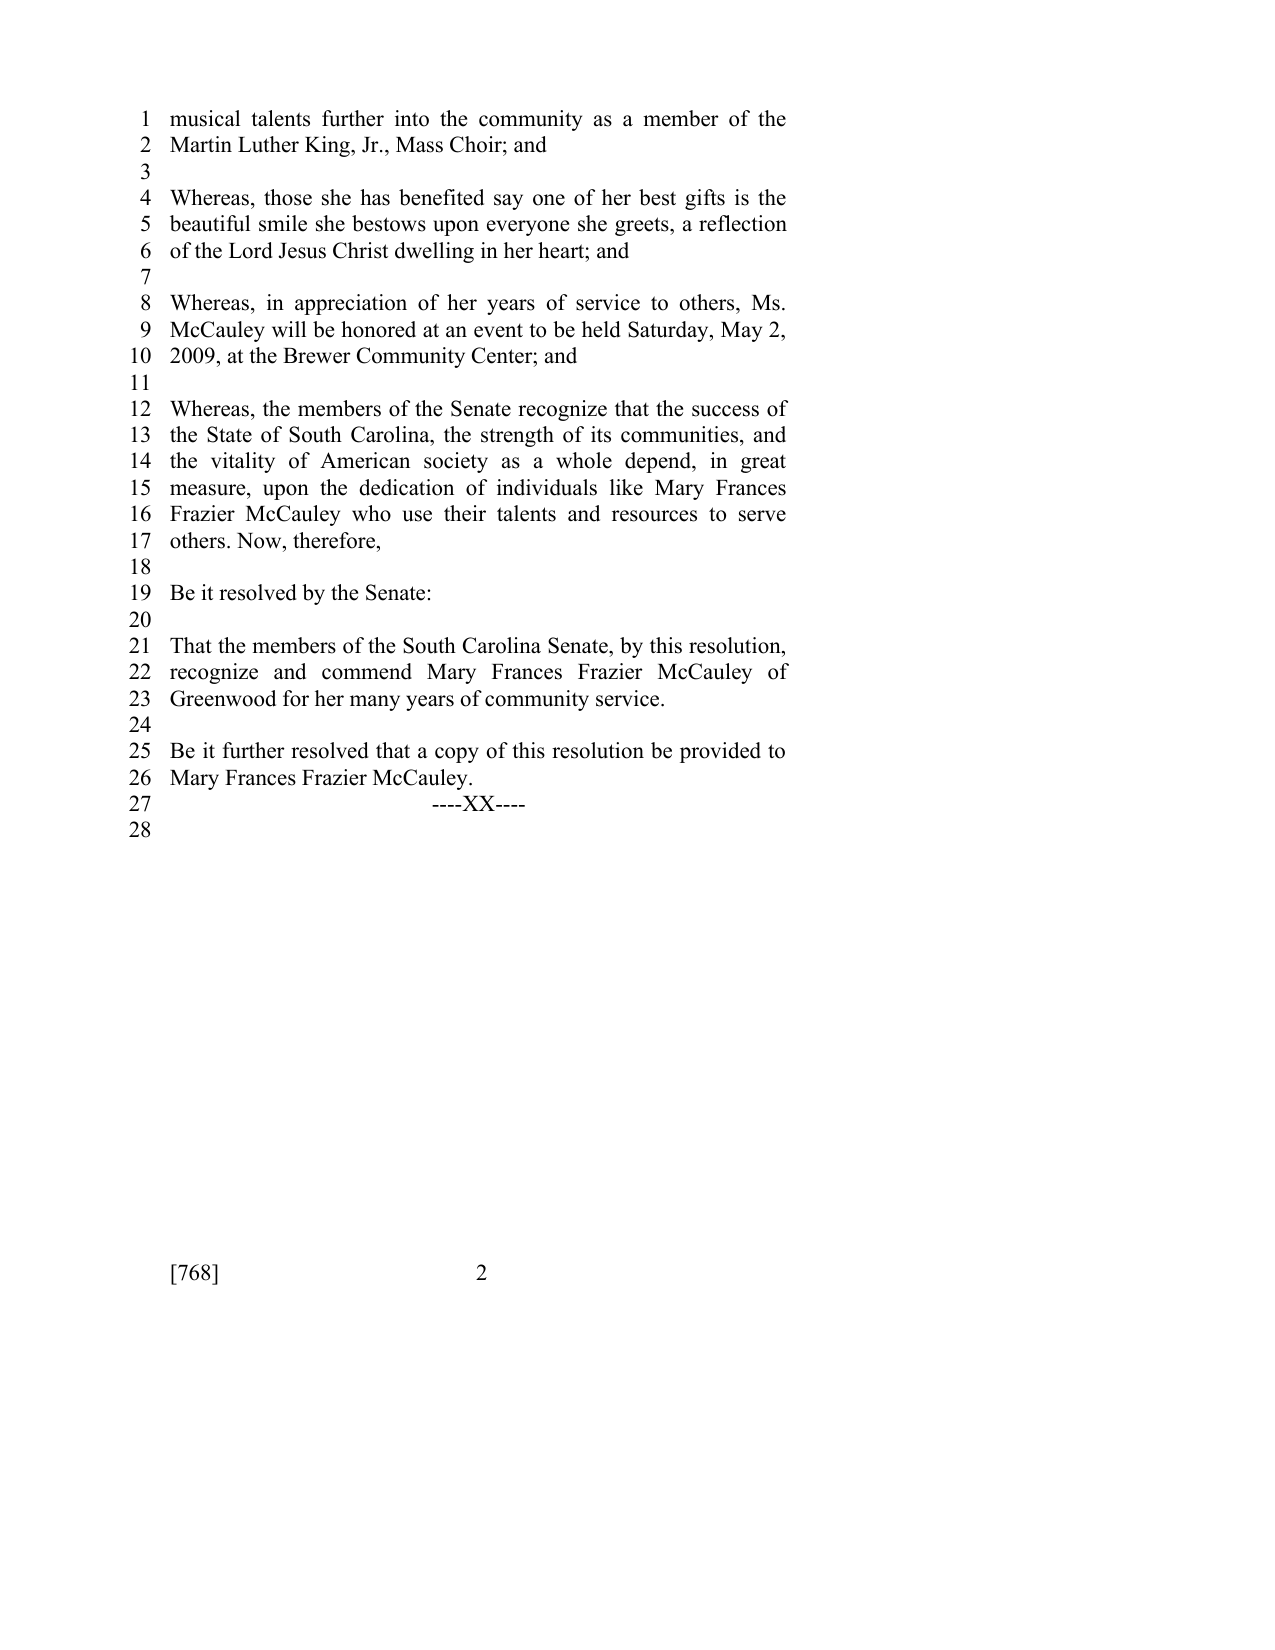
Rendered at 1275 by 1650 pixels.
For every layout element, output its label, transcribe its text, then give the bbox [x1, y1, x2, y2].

text Be it resolved by the Senate: [169, 579, 787, 606]
text Be it further resolved that a copy of this resolution be provided to Mary Frances Frazier McCauley. [169, 737, 787, 790]
text Whereas, in appreciation of her years of service to others, Ms. McCauley will be honored at an event to be held Saturday, May 2, 2009, at the Brewer Community Center; and [169, 289, 787, 368]
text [169, 105, 787, 158]
text Whereas, the members of the Senate recognize that the success of the State of South Carolina, the strength of its communities, and the vitality of American society as a whole depend, in great measure, upon the dedication of individuals like Mary Frances Frazier McCauley who use their talents and resources to serve others. Now, therefore, [169, 395, 787, 553]
text ----XX---- [169, 790, 787, 817]
text Whereas, those she has benefited say one of her best gifts is the beautiful smile she bestows upon everyone she greets, a reflection of the Lord Jesus Christ dwelling in her heart; and [169, 184, 787, 263]
text That the members of the South Carolina Senate, by this resolution, recognize and commend Mary Frances Frazier McCauley of Greenwood for her many years of community service. [169, 632, 787, 711]
